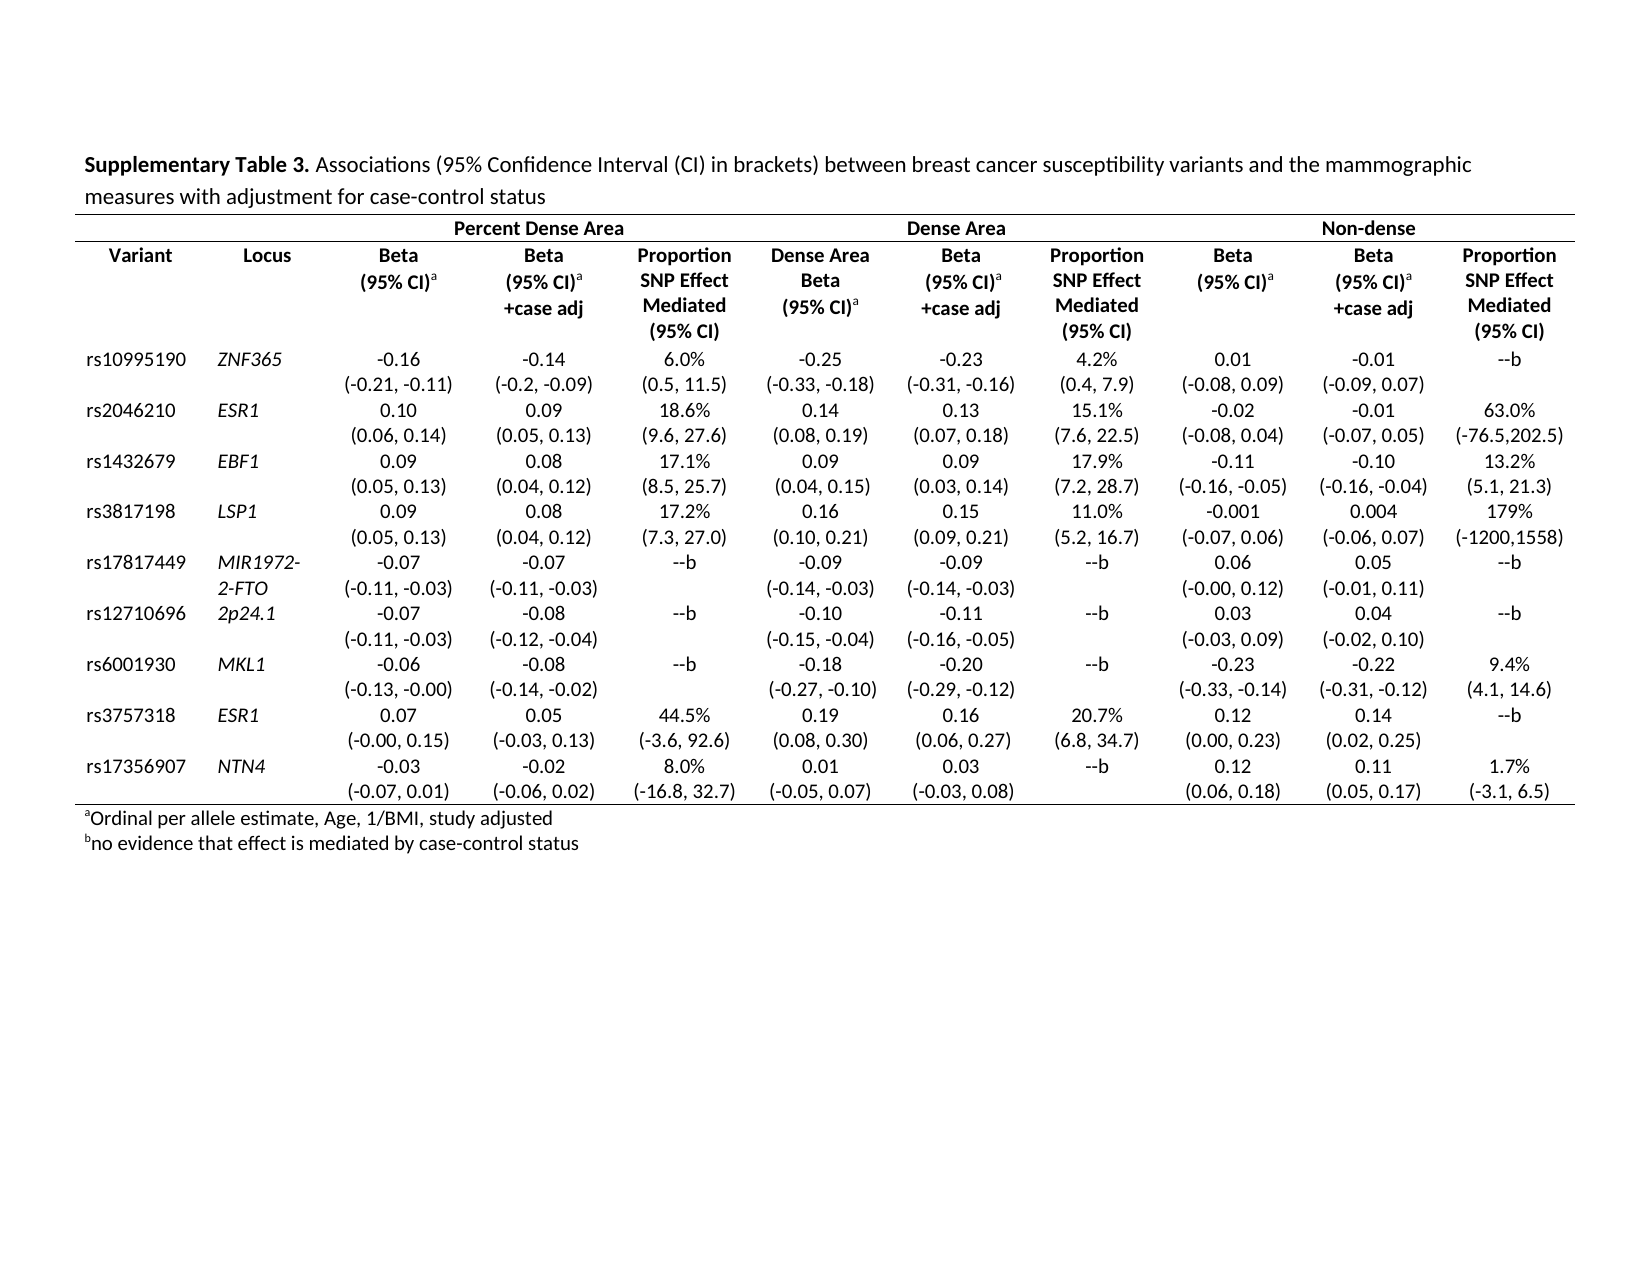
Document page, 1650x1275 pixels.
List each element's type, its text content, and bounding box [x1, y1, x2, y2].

table_cell rs12710696 [75, 600, 206, 651]
table_cell 0.10 (0.06, 0.14) [328, 397, 469, 448]
table_cell rs2046210 [75, 397, 206, 448]
table_cell -0.22 (-0.31, -0.12) [1303, 651, 1444, 702]
table_cell 20.7% (6.8, 34.7) [1031, 702, 1162, 753]
table_cell 0.16 (0.10, 0.21) [750, 499, 891, 549]
table_cell 6.0% (0.5, 11.5) [619, 346, 750, 397]
table_cell -0.09 (-0.14, -0.03) [891, 550, 1031, 600]
table_cell 0.12 (0.00, 0.23) [1163, 702, 1303, 753]
table_cell 18.6% (9.6, 27.6) [619, 397, 750, 448]
table_cell -0.18 (-0.27, -0.10) [750, 651, 891, 702]
table_cell 0.14 (0.08, 0.19) [750, 397, 891, 448]
table_cell Proportion SNP Effect Mediated (95% CI) [619, 242, 750, 346]
table_cell 0.03 (-0.03, 0.08) [891, 753, 1031, 804]
table_cell -0.14 (-0.2, -0.09) [469, 346, 619, 397]
table_cell Beta (95% CI)a +case adj [469, 242, 619, 346]
table_cell -0.03 (-0.07, 0.01) [328, 753, 469, 804]
table_cell -0.20 (-0.29, -0.12) [891, 651, 1031, 702]
table_cell EBF1 [206, 448, 328, 499]
table_cell NTN4 [206, 753, 328, 804]
table_cell rs6001930 [75, 651, 206, 702]
table_cell --b [1031, 600, 1162, 651]
table_cell -0.11 (-0.16, -0.05) [891, 600, 1031, 651]
table_cell 0.09 (0.03, 0.14) [891, 448, 1031, 499]
table_cell rs17356907 [75, 753, 206, 804]
table_cell --b [619, 651, 750, 702]
table_cell -0.16 (-0.21, -0.11) [328, 346, 469, 397]
table_cell -0.10 (-0.16, -0.04) [1303, 448, 1444, 499]
table_header [206, 215, 328, 241]
table_cell 44.5% (-3.6, 92.6) [619, 702, 750, 753]
table_cell --b [619, 600, 750, 651]
table_cell rs10995190 [75, 346, 206, 397]
table_cell Proportion SNP Effect Mediated (95% CI) [1444, 242, 1575, 346]
table_cell Proportion SNP Effect Mediated (95% CI) [1031, 242, 1162, 346]
table_cell --b [1031, 753, 1162, 804]
table_cell LSP1 [206, 499, 328, 549]
table_cell 15.1% (7.6, 22.5) [1031, 397, 1162, 448]
table_cell 0.05 (-0.03, 0.13) [469, 702, 619, 753]
table_cell MIR1972-2-FTO [206, 550, 328, 600]
table_cell ESR1 [206, 397, 328, 448]
table_cell 0.01 (-0.08, 0.09) [1163, 346, 1303, 397]
table_cell --b [1444, 550, 1575, 600]
table_cell 0.09 (0.05, 0.13) [328, 499, 469, 549]
table_cell -0.01 (-0.07, 0.05) [1303, 397, 1444, 448]
table_cell -0.001 (-0.07, 0.06) [1163, 499, 1303, 549]
table_cell 0.03 (-0.03, 0.09) [1163, 600, 1303, 651]
table_cell ESR1 [206, 702, 328, 753]
table_cell 2p24.1 [206, 600, 328, 651]
table_cell --b [1031, 550, 1162, 600]
table_cell -0.07 (-0.11, -0.03) [469, 550, 619, 600]
table_cell rs3757318 [75, 702, 206, 753]
table_cell 13.2% (5.1, 21.3) [1444, 448, 1575, 499]
table_cell 0.04 (-0.02, 0.10) [1303, 600, 1444, 651]
table_cell --b [1444, 346, 1575, 397]
table_cell 0.08 (0.04, 0.12) [469, 448, 619, 499]
table_cell 0.14 (0.02, 0.25) [1303, 702, 1444, 753]
table_cell 0.09 (0.05, 0.13) [469, 397, 619, 448]
table_cell --b [1444, 702, 1575, 753]
table_cell Locus [206, 242, 328, 346]
table_cell Variant [75, 242, 206, 346]
table_cell 9.4% (4.1, 14.6) [1444, 651, 1575, 702]
table_cell 0.004 (-0.06, 0.07) [1303, 499, 1444, 549]
table_cell 17.1% (8.5, 25.7) [619, 448, 750, 499]
table_cell 17.2% (7.3, 27.0) [619, 499, 750, 549]
table_header Percent Dense Area [328, 215, 750, 241]
table_cell -0.09 (-0.14, -0.03) [750, 550, 891, 600]
table_cell -0.11 (-0.16, -0.05) [1163, 448, 1303, 499]
table_cell 0.07 (-0.00, 0.15) [328, 702, 469, 753]
table_cell --b [1444, 600, 1575, 651]
table_cell 1.7% (-3.1, 6.5) [1444, 753, 1575, 804]
table_cell -0.01 (-0.09, 0.07) [1303, 346, 1444, 397]
table_cell -0.10 (-0.15, -0.04) [750, 600, 891, 651]
table_cell Beta (95% CI)a +case adj [891, 242, 1031, 346]
text bno evidence that effect is mediated by case-control status [84, 830, 1500, 856]
table_cell --b [1031, 651, 1162, 702]
text aOrdinal per allele estimate, Age, 1/BMI, study adjusted [84, 805, 1500, 830]
table_cell 179% (-1200,1558) [1444, 499, 1575, 549]
table_cell 0.09 (0.05, 0.13) [328, 448, 469, 499]
table_cell ZNF365 [206, 346, 328, 397]
table_cell Beta (95% CI)a [328, 242, 469, 346]
table_cell -0.02 (-0.08, 0.04) [1163, 397, 1303, 448]
table_cell 0.16 (0.06, 0.27) [891, 702, 1031, 753]
table_cell --b [619, 550, 750, 600]
table_cell -0.02 (-0.06, 0.02) [469, 753, 619, 804]
table_cell 11.0% (5.2, 16.7) [1031, 499, 1162, 549]
table_header [75, 215, 206, 241]
table_cell 0.01 (-0.05, 0.07) [750, 753, 891, 804]
table_cell MKL1 [206, 651, 328, 702]
table_cell -0.08 (-0.14, -0.02) [469, 651, 619, 702]
table_cell 4.2% (0.4, 7.9) [1031, 346, 1162, 397]
table_cell 0.12 (0.06, 0.18) [1163, 753, 1303, 804]
table_cell -0.06 (-0.13, -0.00) [328, 651, 469, 702]
table_cell -0.07 (-0.11, -0.03) [328, 600, 469, 651]
table_cell Beta (95% CI)a +case adj [1303, 242, 1444, 346]
table_cell -0.23 (-0.33, -0.14) [1163, 651, 1303, 702]
table_cell -0.25 (-0.33, -0.18) [750, 346, 891, 397]
table_header Dense Area [750, 215, 1162, 241]
table_cell -0.08 (-0.12, -0.04) [469, 600, 619, 651]
table_cell 0.08 (0.04, 0.12) [469, 499, 619, 549]
table_header Non-dense [1163, 215, 1575, 241]
table_cell Dense Area Beta (95% CI)a [750, 242, 891, 346]
table_cell 0.15 (0.09, 0.21) [891, 499, 1031, 549]
table_cell -0.23 (-0.31, -0.16) [891, 346, 1031, 397]
table_cell Beta (95% CI)a [1163, 242, 1303, 346]
text Supplementary Table 3. Associations (95% Confidence Interval (CI) in brackets) between breast cancer susceptibility variants and the mammographic measures with adjustment for case-control status [84, 150, 1500, 210]
table_cell 0.19 (0.08, 0.30) [750, 702, 891, 753]
table_cell 0.11 (0.05, 0.17) [1303, 753, 1444, 804]
table_cell 0.13 (0.07, 0.18) [891, 397, 1031, 448]
table_cell 0.05 (-0.01, 0.11) [1303, 550, 1444, 600]
table_cell 63.0% (-76.5,202.5) [1444, 397, 1575, 448]
table_cell 0.09 (0.04, 0.15) [750, 448, 891, 499]
table_cell rs3817198 [75, 499, 206, 549]
table_cell -0.07 (-0.11, -0.03) [328, 550, 469, 600]
table_cell rs17817449 [75, 550, 206, 600]
table_cell rs1432679 [75, 448, 206, 499]
table_cell 17.9% (7.2, 28.7) [1031, 448, 1162, 499]
table_cell 0.06 (-0.00, 0.12) [1163, 550, 1303, 600]
table_cell 8.0% (-16.8, 32.7) [619, 753, 750, 804]
